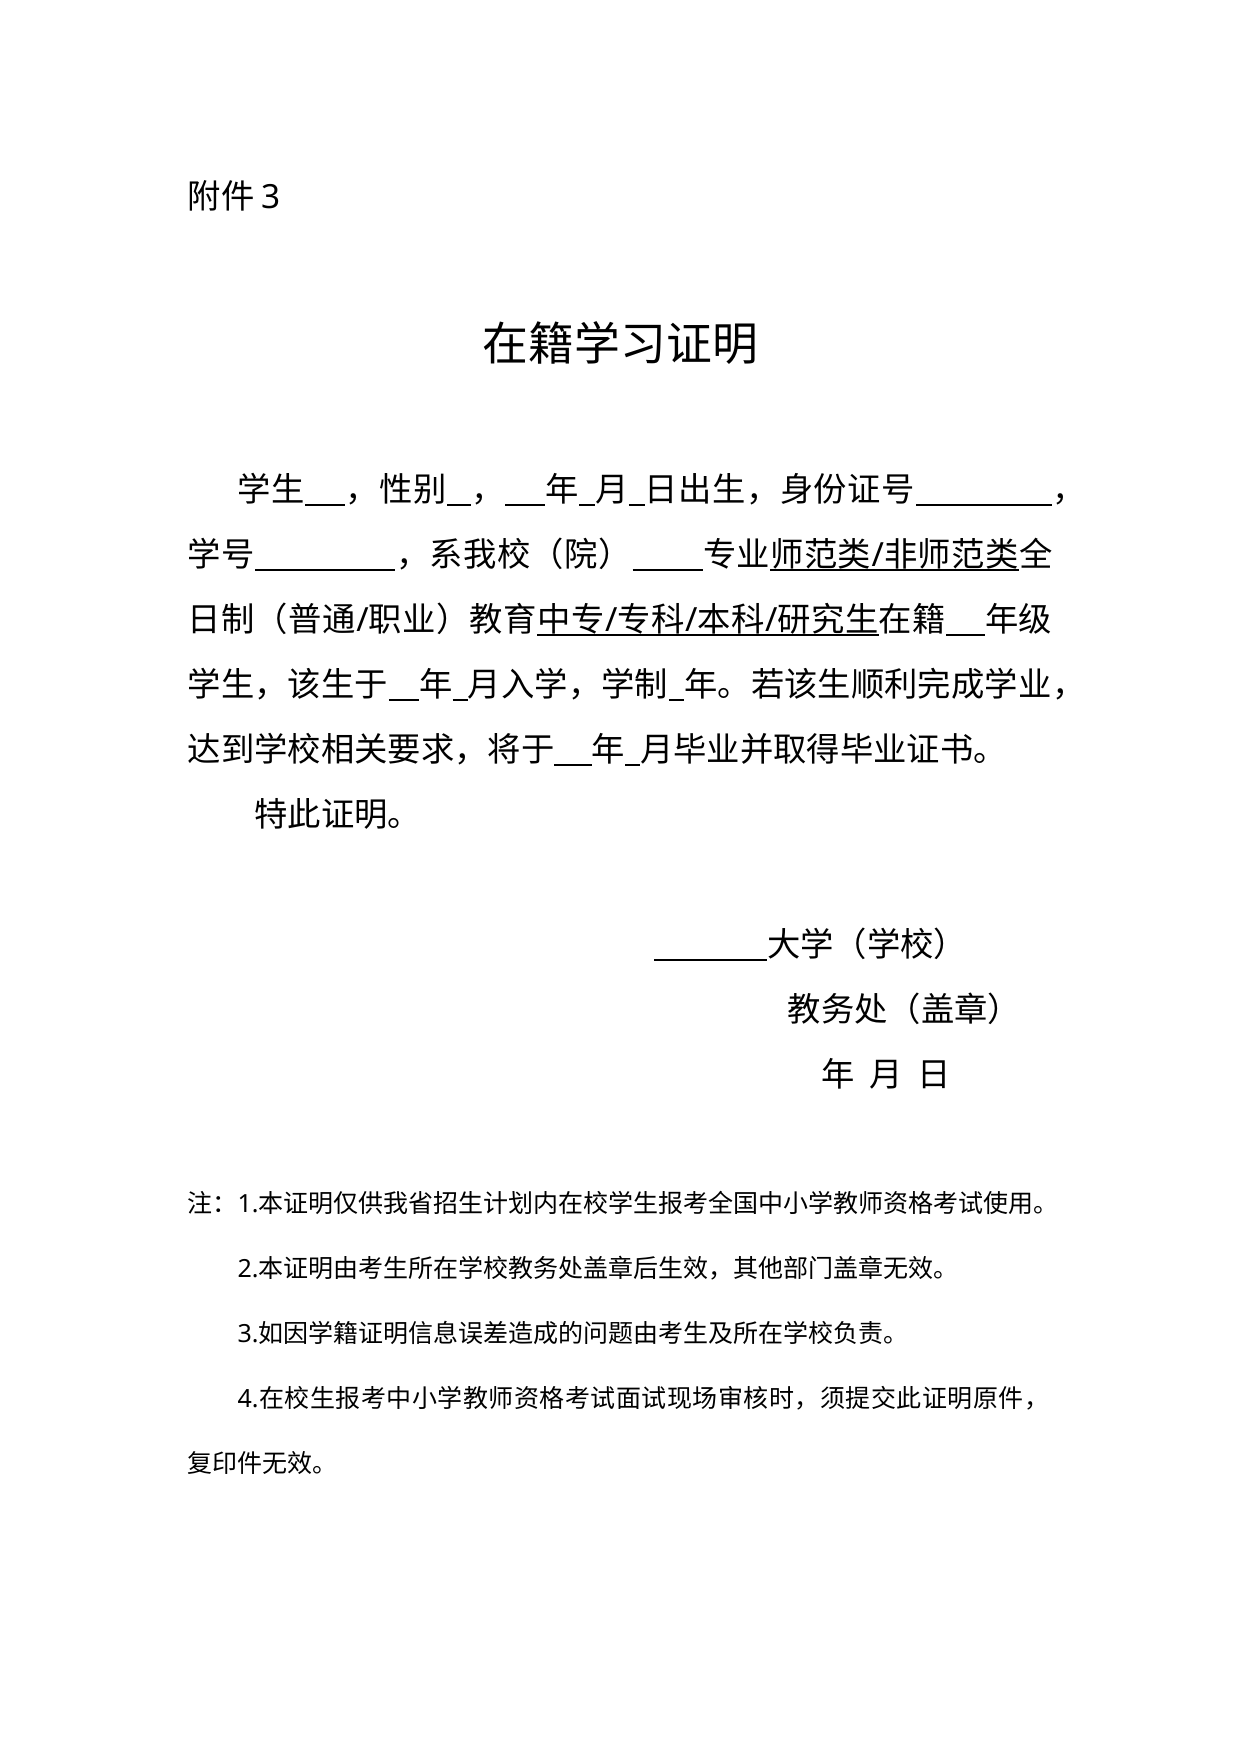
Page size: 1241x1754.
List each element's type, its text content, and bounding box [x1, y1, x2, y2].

text 在籍学习证明 [187, 292, 1053, 389]
text 教务处（盖章） [187, 974, 1053, 1039]
text 学生 ，性别 ， 年 月 日出生，身份证号 ，学号 ，系我校（院） 专业师范类/非师范类全日制（普通/职业）教育中专/专科/本科/研究生在籍 年级学生，该生于 年 月入学，学制 年。若该生顺利完成学业，达到学校相关要求，将于 年 月毕业并取得毕业证书。 [187, 454, 1053, 779]
text 年 月 日 [187, 1039, 1053, 1104]
text 注：1.本证明仅供我省招生计划内在校学生报考全国中小学教师资格考试使用。 [187, 1169, 1053, 1234]
text 4.在校生报考中小学教师资格考试面试现场审核时，须提交此证明原件，复印件无效。 [187, 1364, 1053, 1494]
text 大学（学校） [187, 909, 1053, 974]
text 附件3 [187, 162, 1053, 227]
text 2.本证明由考生所在学校教务处盖章后生效，其他部门盖章无效。 [187, 1234, 1053, 1299]
text 特此证明。 [187, 779, 1053, 844]
text 3.如因学籍证明信息误差造成的问题由考生及所在学校负责。 [187, 1299, 1053, 1364]
